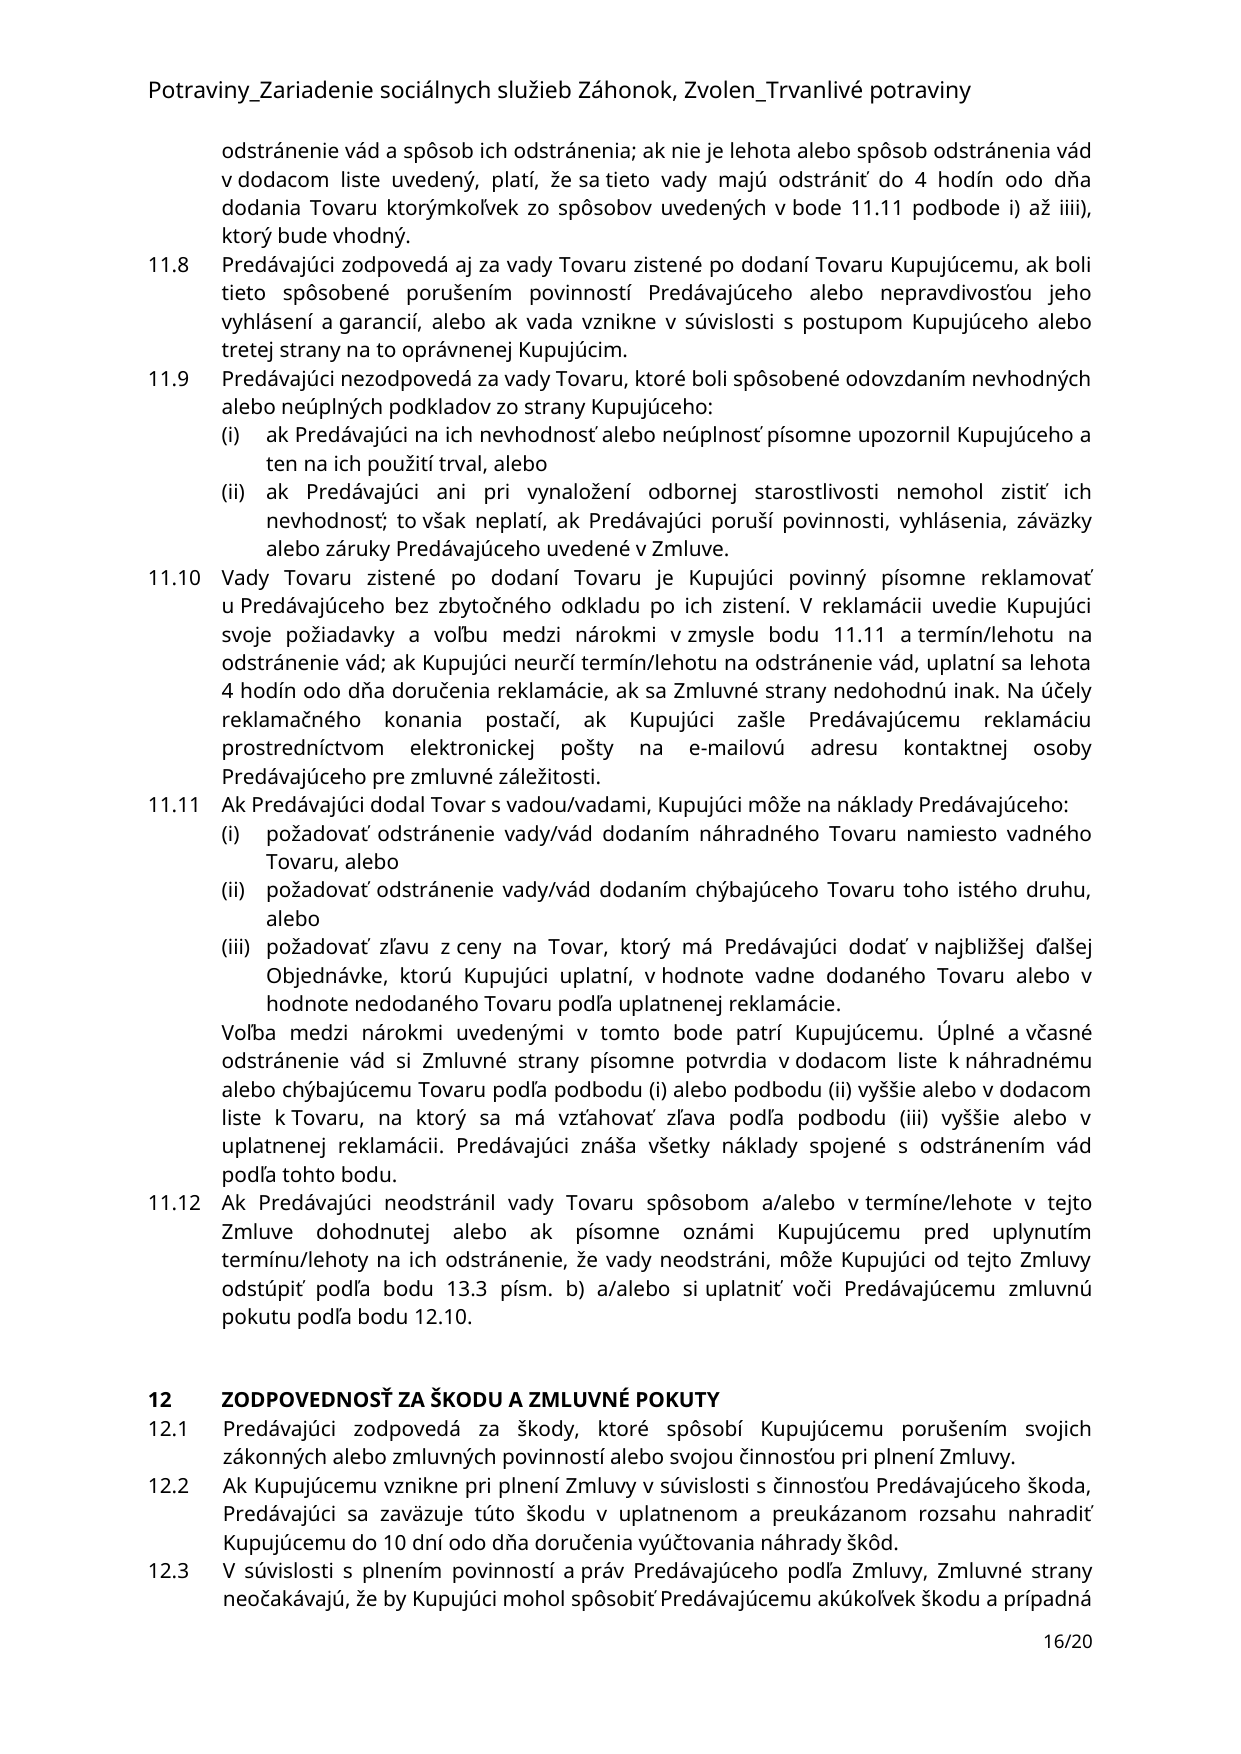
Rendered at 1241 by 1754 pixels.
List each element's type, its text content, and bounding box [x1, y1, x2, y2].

list Predávajúci zodpovedá za škody, ktoré spôsobí Kupujúcemu porušením svojich zákonných alebo zmluvných povinností alebo svojou činnosťou pri plnení Zmluvy. [148, 1414, 1093, 1471]
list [148, 1556, 1093, 1613]
text 11.8 Predávajúci zodpovedá aj za vady Tovaru zistené po dodaní Tovaru Kupujúcemu, ak boli tieto spôsobené porušením povinností Predávajúceho alebo nepravdivosťou jeho vyhlásení a garancií, alebo ak vada vznikne v súvislosti s postupom Kupujúceho alebo tretej strany na to oprávnenej Kupujúcim. [148, 250, 1093, 364]
text 11.9 Predávajúci nezodpovedá za vady Tovaru, ktoré boli spôsobené odovzdaním nevhodných alebo neúplných podkladov zo strany Kupujúceho: [148, 364, 1093, 421]
text (i) ak Predávajúci na ich nevhodnosť alebo neúplnosť písomne upozornil Kupujúceho a ten na ich použití trval, alebo [221, 421, 1093, 477]
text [148, 136, 1093, 250]
text Voľba medzi nárokmi uvedenými v tomto bode patrí Kupujúcemu. Úplné a včasné odstránenie vád si Zmluvné strany písomne potvrdia v dodacom liste k náhradnému alebo chýbajúcemu Tovaru podľa podbodu (i) alebo podbodu (ii) vyššie alebo v dodacom liste k Tovaru, na ktorý sa má vzťahovať zľava podľa podbodu (iii) vyššie alebo v uplatnenej reklamácii. Predávajúci znáša všetky náklady spojené s odstránením vád podľa tohto bodu. [221, 1018, 1093, 1188]
list požadovať odstránenie vady/vád dodaním náhradného Tovaru namiesto vadného Tovaru, alebo [221, 819, 1093, 876]
list Ak Kupujúcemu vznikne pri plnení Zmluvy v súvislosti s činnosťou Predávajúceho škoda, Predávajúci sa zaväzuje túto škodu v uplatnenom a preukázanom rozsahu nahradiť Kupujúcemu do 10 dní odo dňa doručenia vyúčtovania náhrady škôd. [148, 1471, 1093, 1556]
list požadovať zľavu z ceny na Tovar, ktorý má Predávajúci dodať v najbližšej ďalšej Objednávke, ktorú Kupujúci uplatní, v hodnote vadne dodaného Tovaru alebo v hodnote nedodaného Tovaru podľa uplatnenej reklamácie. [221, 932, 1093, 1018]
text 11.11 Ak Predávajúci dodal Tovar s vadou/vadami, Kupujúci môže na náklady Predávajúceho: [148, 790, 1093, 819]
text (ii) ak Predávajúci ani pri vynaložení odbornej starostlivosti nemohol zistiť ich nevhodnosť; to však neplatí, ak Predávajúci poruší povinnosti, vyhlásenia, záväzky alebo záruky Predávajúceho uvedené v Zmluve. [221, 477, 1093, 563]
text 11.12 Ak Predávajúci neodstránil vady Tovaru spôsobom a/alebo v termíne/lehote v tejto Zmluve dohodnutej alebo ak písomne oznámi Kupujúcemu pred uplynutím termínu/lehoty na ich odstránenie, že vady neodstráni, môže Kupujúci od tejto Zmluvy odstúpiť podľa bodu 13.3 písm. b) a/alebo si uplatniť voči Predávajúcemu zmluvnú pokutu podľa bodu 12.10. [148, 1188, 1093, 1331]
list ZODPOVEDNOSŤ ZA ŠKODU A ZMLUVNÉ POKUTY [148, 1385, 1093, 1414]
list požadovať odstránenie vady/vád dodaním chýbajúceho Tovaru toho istého druhu, alebo [221, 876, 1093, 932]
text 11.10 Vady Tovaru zistené po dodaní Tovaru je Kupujúci povinný písomne reklamovať u Predávajúceho bez zbytočného odkladu po ich zistení. V reklamácii uvedie Kupujúci svoje požiadavky a voľbu medzi nárokmi v zmysle bodu 11.11 a termín/lehotu na odstránenie vád; ak Kupujúci neurčí termín/lehotu na odstránenie vád, uplatní sa lehota 4 hodín odo dňa doručenia reklamácie, ak sa Zmluvné strany nedohodnú inak. Na účely reklamačného konania postačí, ak Kupujúci zašle Predávajúcemu reklamáciu prostredníctvom elektronickej pošty na e-mailovú adresu kontaktnej osoby Predávajúceho pre zmluvné záležitosti. [148, 563, 1093, 790]
